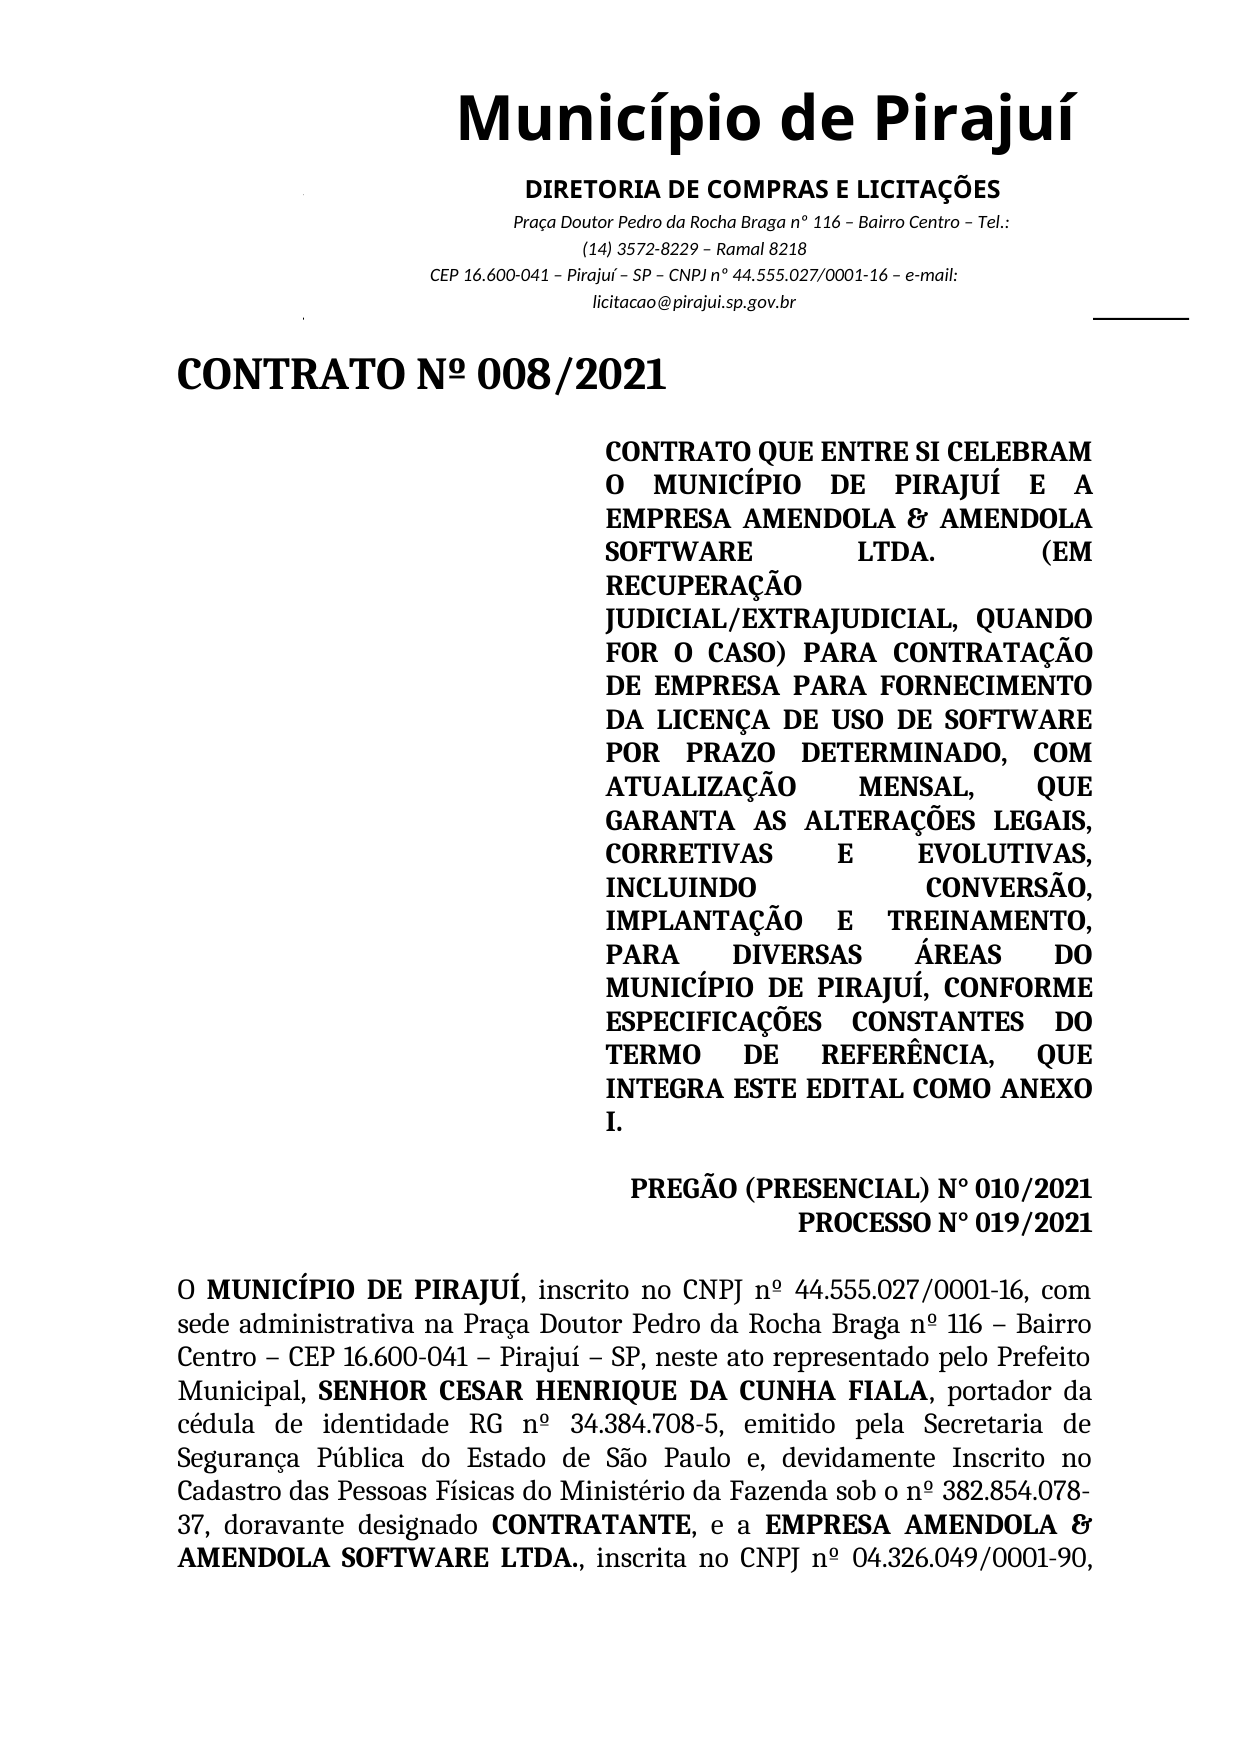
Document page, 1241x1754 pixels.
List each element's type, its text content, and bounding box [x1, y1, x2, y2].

text CONTRATO QUE ENTRE SI CELEBRAM O MUNICÍPIO DE PIRAJUÍ E A EMPRESA AMENDOLA & AMENDOLA SOFTWARE LTDA. (EM RECUPERAÇÃO JUDICIAL/EXTRAJUDICIAL, QUANDO FOR O CASO) PARA CONTRATAÇÃO DE EMPRESA PARA FORNECIMENTO DA LICENÇA DE USO DE SOFTWARE POR PRAZO DETERMINADO, COM ATUALIZAÇÃO MENSAL, QUE GARANTA AS ALTERAÇÕES LEGAIS, CORRETIVAS E EVOLUTIVAS, INCLUINDO CONVERSÃO, IMPLANTAÇÃO E TREINAMENTO, PARA DIVERSAS ÁREAS DO MUNICÍPIO DE PIRAJUÍ, CONFORME ESPECIFICAÇÕES CONSTANTES DO TERMO DE REFERÊNCIA, QUE INTEGRA ESTE EDITAL COMO ANEXO I. [605, 435, 1093, 535]
text CONTRATO QUE ENTRE SI CELEBRAM O MUNICÍPIO DE PIRAJUÍ E A EMPRESA AMENDOLA & AMENDOLA SOFTWARE LTDA. (EM RECUPERAÇÃO JUDICIAL/EXTRAJUDICIAL, QUANDO FOR O CASO) PARA CONTRATAÇÃO DE EMPRESA PARA FORNECIMENTO DA LICENÇA DE USO DE SOFTWARE POR PRAZO DETERMINADO, COM ATUALIZAÇÃO MENSAL, QUE GARANTA AS ALTERAÇÕES LEGAIS, CORRETIVAS E EVOLUTIVAS, INCLUINDO CONVERSÃO, IMPLANTAÇÃO E TREINAMENTO, PARA DIVERSAS ÁREAS DO MUNICÍPIO DE PIRAJUÍ, CONFORME ESPECIFICAÇÕES CONSTANTES DO TERMO DE REFERÊNCIA, QUE INTEGRA ESTE EDITAL COMO ANEXO I. [605, 535, 1093, 1139]
text PROCESSO N° 019/2021 [177, 1206, 1093, 1240]
text PREGÃO (PRESENCIAL) N° 010/2021 [177, 1173, 1093, 1206]
text CONTRATO Nº 008/2021 [177, 348, 1093, 401]
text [177, 1273, 1093, 1575]
